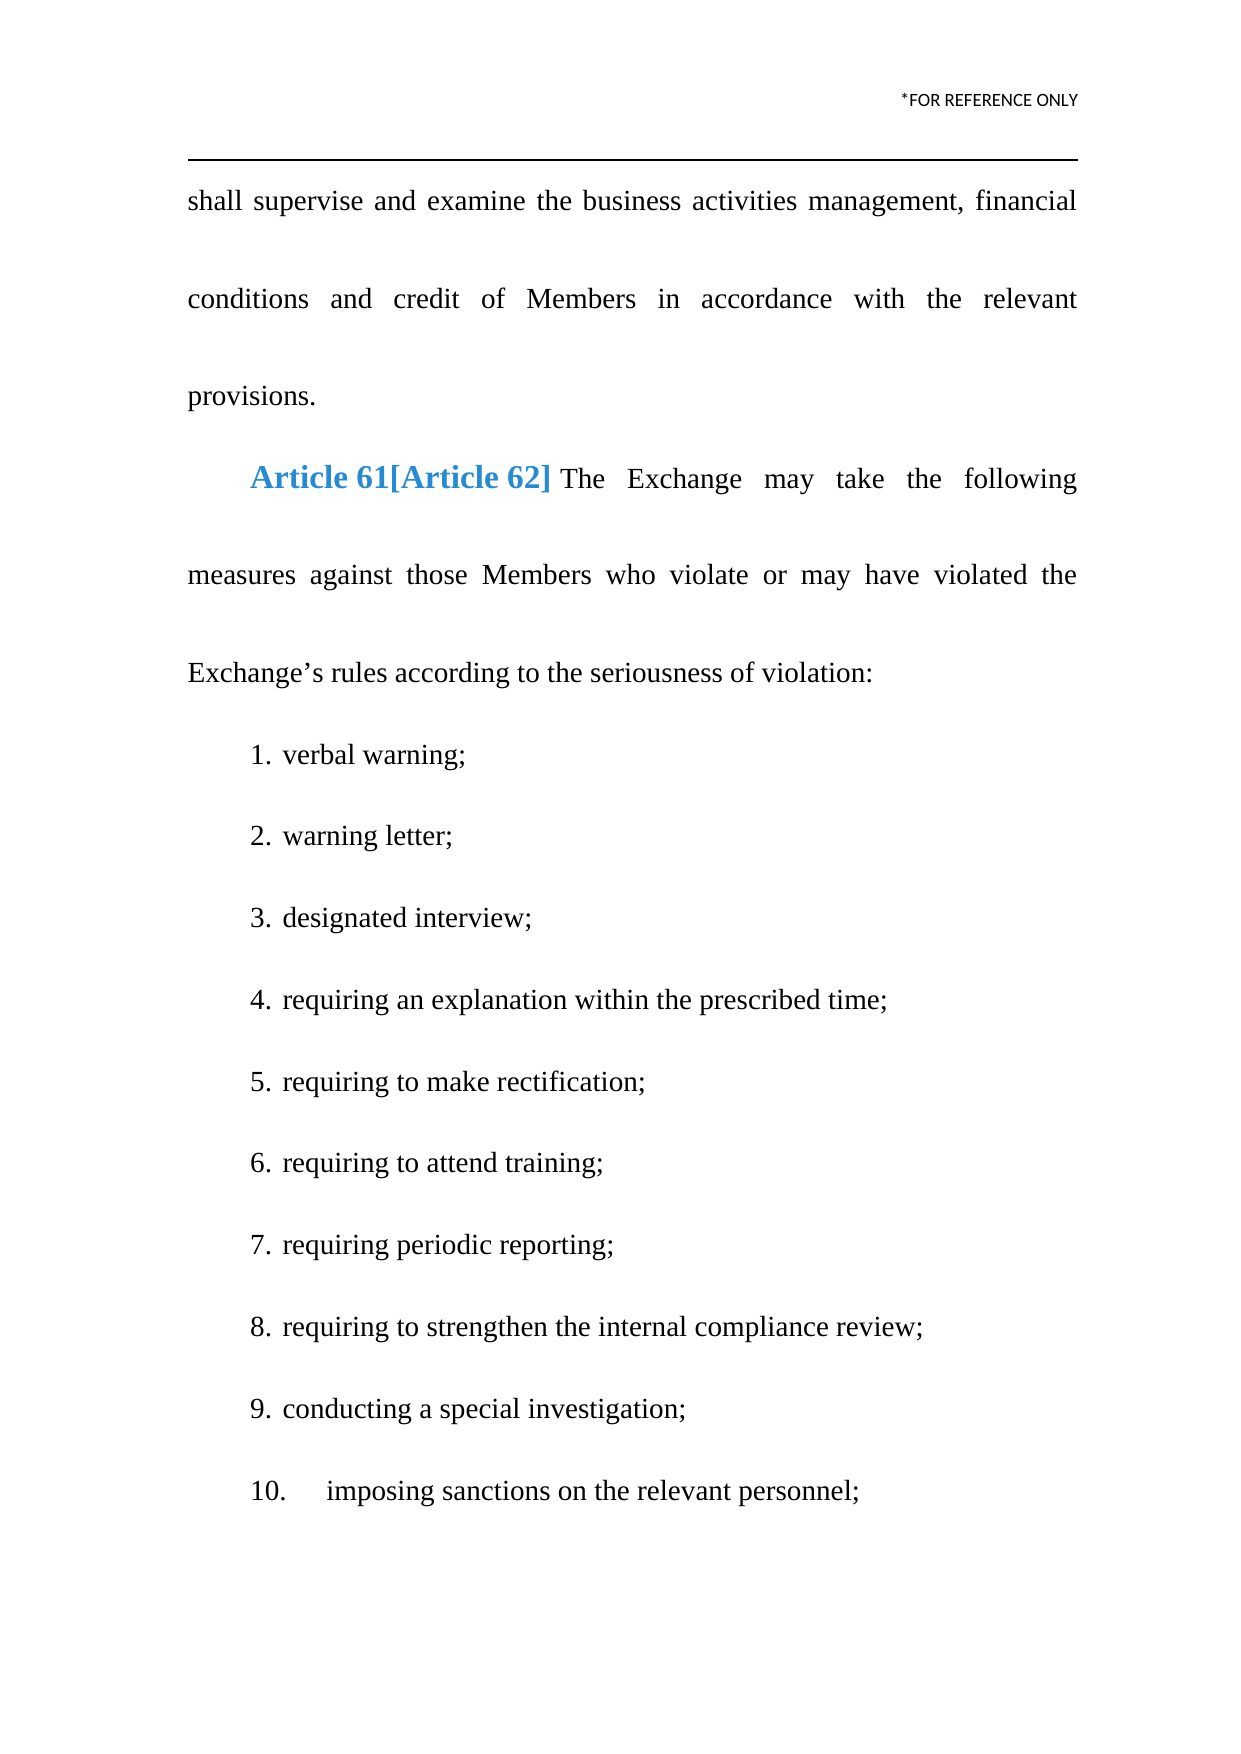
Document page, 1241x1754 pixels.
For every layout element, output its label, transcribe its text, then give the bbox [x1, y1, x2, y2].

list requiring an explanation within the prescribed time; [187, 966, 1078, 1031]
list designated interview; [187, 884, 1078, 949]
list requiring to strengthen the internal compliance review; [187, 1293, 1078, 1358]
list verbal warning; [187, 721, 1078, 786]
list imposing sanctions on the relevant personnel; [187, 1457, 1078, 1522]
list requiring to attend training; [187, 1130, 1078, 1195]
list requiring periodic reporting; [187, 1212, 1078, 1277]
list The Exchange may take the following measures against those Members who violate or may have violated the Exchange’s rules according to the seriousness of violation: [187, 444, 1078, 704]
list requiring to make rectification; [187, 1048, 1078, 1113]
list warning letter; [187, 803, 1078, 868]
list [187, 167, 1078, 427]
list conducting a special investigation; [187, 1375, 1078, 1440]
